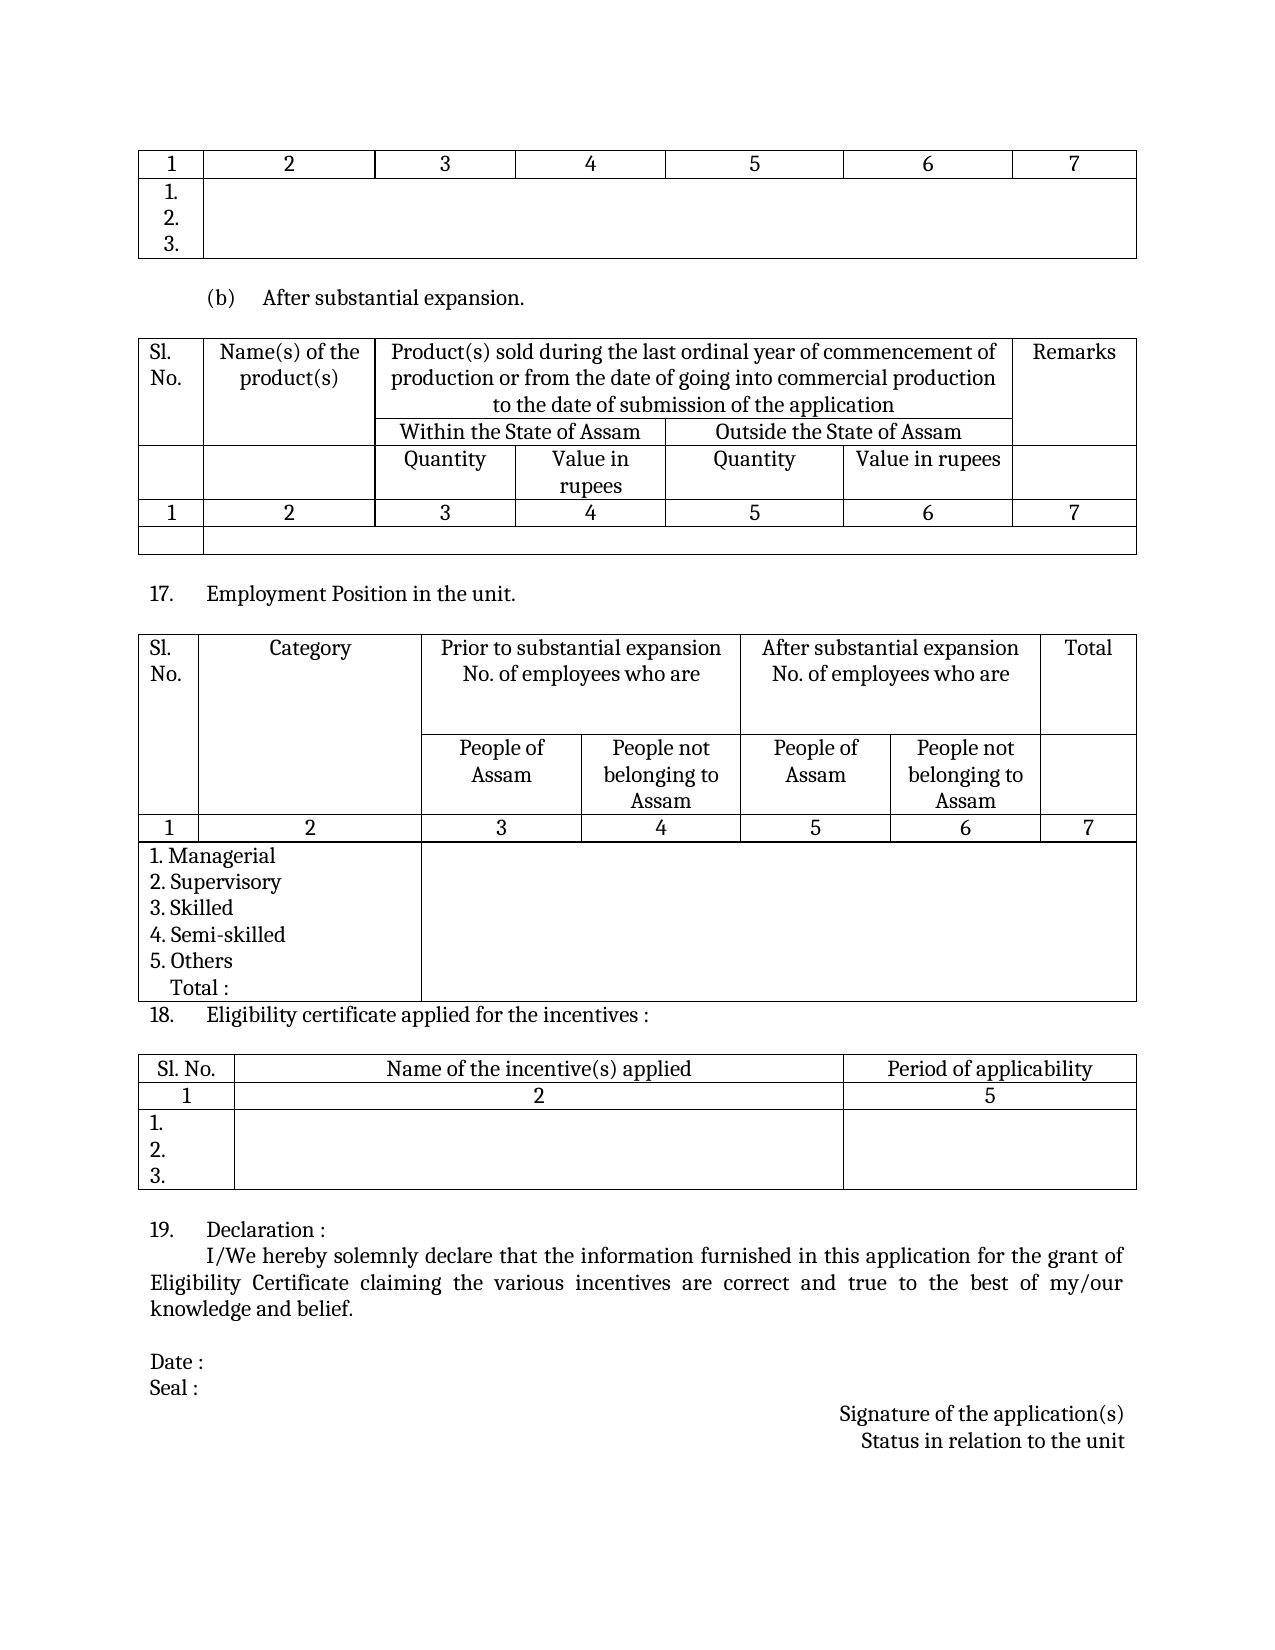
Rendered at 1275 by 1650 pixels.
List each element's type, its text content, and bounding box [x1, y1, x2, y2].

table_cell [844, 1110, 1136, 1189]
table_cell 4 [516, 500, 665, 526]
table_header Period of applicability [844, 1055, 1136, 1082]
text Signature of the application(s) [150, 1401, 1125, 1427]
table_cell 6 [844, 500, 1012, 526]
table_cell 2 [204, 151, 374, 177]
text 17. Employment Position in the unit. [150, 581, 1125, 607]
table_cell [204, 446, 374, 499]
table_cell 1 [139, 1083, 234, 1109]
table_cell 2 [199, 815, 421, 841]
table_header Total [1041, 635, 1136, 734]
table_header Remarks [1013, 339, 1136, 445]
table_header Name(s) of the product(s) [204, 339, 374, 445]
table_cell Quantity [666, 446, 843, 499]
table_cell 3 [376, 151, 515, 177]
table_cell 1 [139, 151, 203, 177]
table_cell 5 [666, 500, 843, 526]
table_header Category [199, 635, 421, 814]
table_cell People of Assam [422, 735, 581, 814]
table_header Product(s) sold during the last ordinal year of commencement of production or from the date of going into commercial production to the date of submission of the application [376, 339, 1012, 418]
text 19. Declaration : [150, 1217, 1125, 1243]
table_cell 1. 2. 3. [139, 179, 203, 257]
text Date : [150, 1348, 1125, 1375]
table_cell 1. 2. 3. [139, 1110, 234, 1189]
table_header Sl. No. [139, 339, 203, 445]
table_cell 1 [139, 500, 203, 526]
table_header Name of the incentive(s) applied [235, 1055, 843, 1082]
text (b) After substantial expansion. [150, 285, 1125, 311]
table_cell [204, 179, 1136, 257]
table_cell [1013, 446, 1136, 499]
table_cell 4 [582, 815, 740, 841]
table_cell 6 [891, 815, 1040, 841]
table_cell People of Assam [741, 735, 890, 814]
table_cell 2 [235, 1083, 843, 1109]
table_cell Value in rupees [516, 446, 665, 499]
table_cell [139, 446, 203, 499]
table_cell Value in rupees [844, 446, 1012, 499]
table_cell [204, 527, 1136, 554]
table_cell [1041, 735, 1136, 814]
table_cell 7 [1041, 815, 1136, 841]
table_cell Quantity [376, 446, 515, 499]
table_cell Outside the State of Assam [666, 419, 1012, 445]
table_cell 1. Managerial 2. Supervisory 3. Skilled 4. Semi-skilled 5. Others Total : [139, 843, 421, 1001]
table_cell 5 [844, 1083, 1136, 1109]
table_cell 5 [666, 151, 843, 177]
table_cell [139, 527, 203, 554]
table_cell 7 [1013, 500, 1136, 526]
table_cell 3 [422, 815, 581, 841]
table_header Sl. No. [139, 1055, 234, 1082]
table_cell [235, 1110, 843, 1189]
table_header After substantial expansion No. of employees who are [741, 635, 1040, 734]
text I/We hereby solemnly declare that the information furnished in this application for the grant of Eligibility Certificate claiming the various incentives are correct and true to the best of my/our knowledge and belief. [150, 1243, 1125, 1322]
table_cell 4 [516, 151, 665, 177]
text 18. Eligibility certificate applied for the incentives : [150, 1002, 1125, 1028]
table_cell People not belonging to Assam [891, 735, 1040, 814]
table_cell 5 [741, 815, 890, 841]
table_cell [422, 843, 1136, 1001]
table_cell Within the State of Assam [376, 419, 665, 445]
text Seal : [150, 1375, 1125, 1401]
table_cell 2 [204, 500, 374, 526]
text Status in relation to the unit [150, 1427, 1125, 1454]
table_header Prior to substantial expansion No. of employees who are [422, 635, 740, 734]
table_cell 6 [844, 151, 1012, 177]
table_header Sl. No. [139, 635, 198, 814]
table_cell People not belonging to Assam [582, 735, 740, 814]
table_cell 3 [376, 500, 515, 526]
table_cell 1 [139, 815, 198, 841]
table_cell 7 [1013, 151, 1136, 177]
